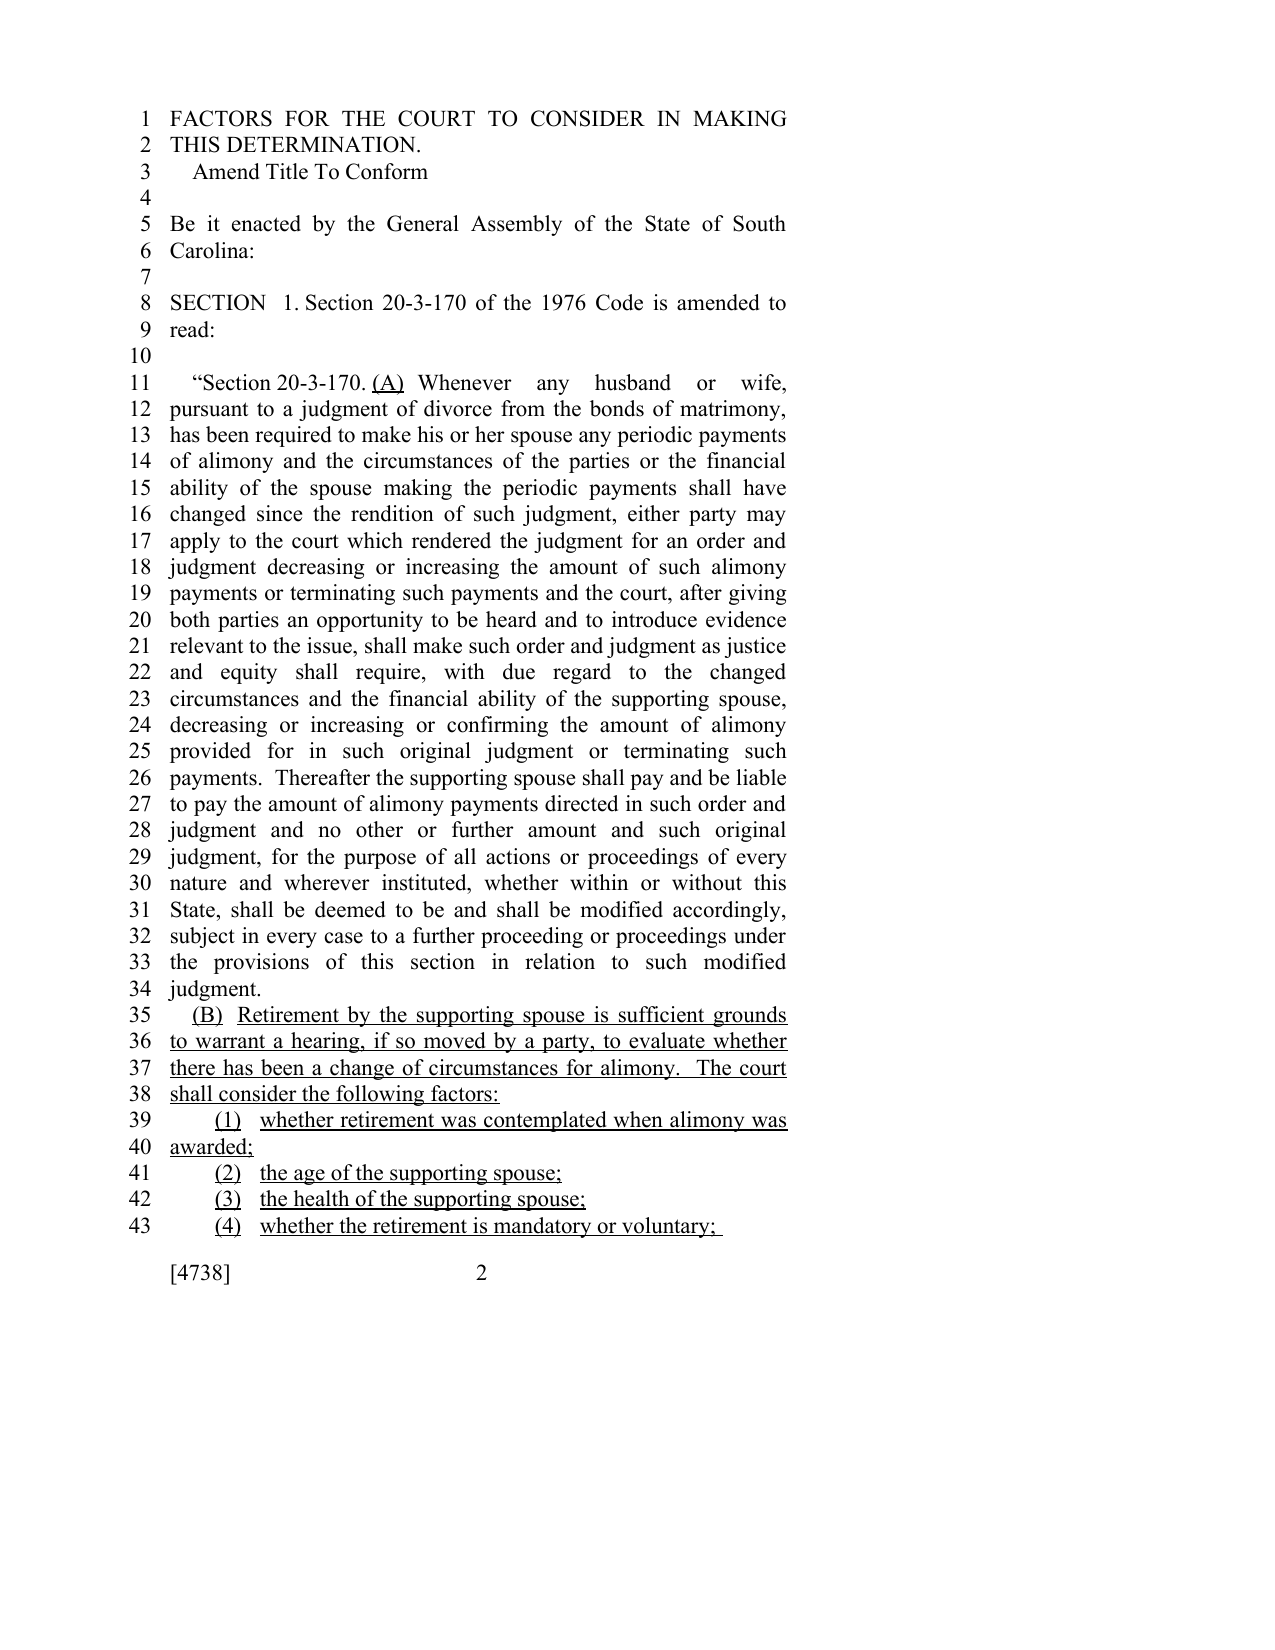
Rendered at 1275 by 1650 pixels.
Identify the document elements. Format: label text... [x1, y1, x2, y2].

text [169, 105, 787, 158]
text (B) Retirement by the supporting spouse is sufficient grounds to warrant a hearing, if so moved by a party, to evaluate whether there has been a change of circumstances for alimony. The court shall consider the following factors: [169, 1051, 787, 1077]
text SECTION 1. Section 20-3-170 of the 1976 Code is amended to read: [169, 289, 787, 342]
text (1) whether retirement was contemplated when alimony was awarded; [169, 1106, 787, 1159]
text (B) Retirement by the supporting spouse is sufficient grounds to warrant a hearing, if so moved by a party, to evaluate whether there has been a change of circumstances for alimony. The court shall consider the following factors: [169, 1001, 787, 1050]
text Be it enacted by the General Assembly of the State of South Carolina: [169, 210, 787, 263]
text Amend Title To Conform [169, 158, 787, 184]
text (B) Retirement by the supporting spouse is sufficient grounds to warrant a hearing, if so moved by a party, to evaluate whether there has been a change of circumstances for alimony. The court shall consider the following factors: [169, 1078, 787, 1106]
text (4) whether the retirement is mandatory or voluntary; [169, 1212, 787, 1238]
text (2) the age of the supporting spouse; [169, 1159, 787, 1186]
text (3) the health of the supporting spouse; [169, 1186, 787, 1212]
text “Section 20-3-170. (A) Whenever any husband or wife, pursuant to a judgment of divorce from the bonds of matrimony, has been required to make his or her spouse any periodic payments of alimony and the circumstances of the parties or the financial ability of the spouse making the periodic payments shall have changed since the rendition of such judgment, either party may apply to the court which rendered the judgment for an order and judgment decreasing or increasing the amount of such alimony payments or terminating such payments and the court, after giving both parties an opportunity to be heard and to introduce evidence relevant to the issue, shall make such order and judgment as justice and equity shall require, with due regard to the changed circumstances and the financial ability of the supporting spouse, decreasing or increasing or confirming the amount of alimony provided for in such original judgment or terminating such payments. Thereafter the supporting spouse shall pay and be liable to pay the amount of alimony payments directed in such order and judgment and no other or further amount and such original judgment, for the purpose of all actions or proceedings of every nature and wherever instituted, whether within or without this State, shall be deemed to be and shall be modified accordingly, subject in every case to a further proceeding or proceedings under the provisions of this section in relation to such modified judgment. [169, 368, 787, 1001]
